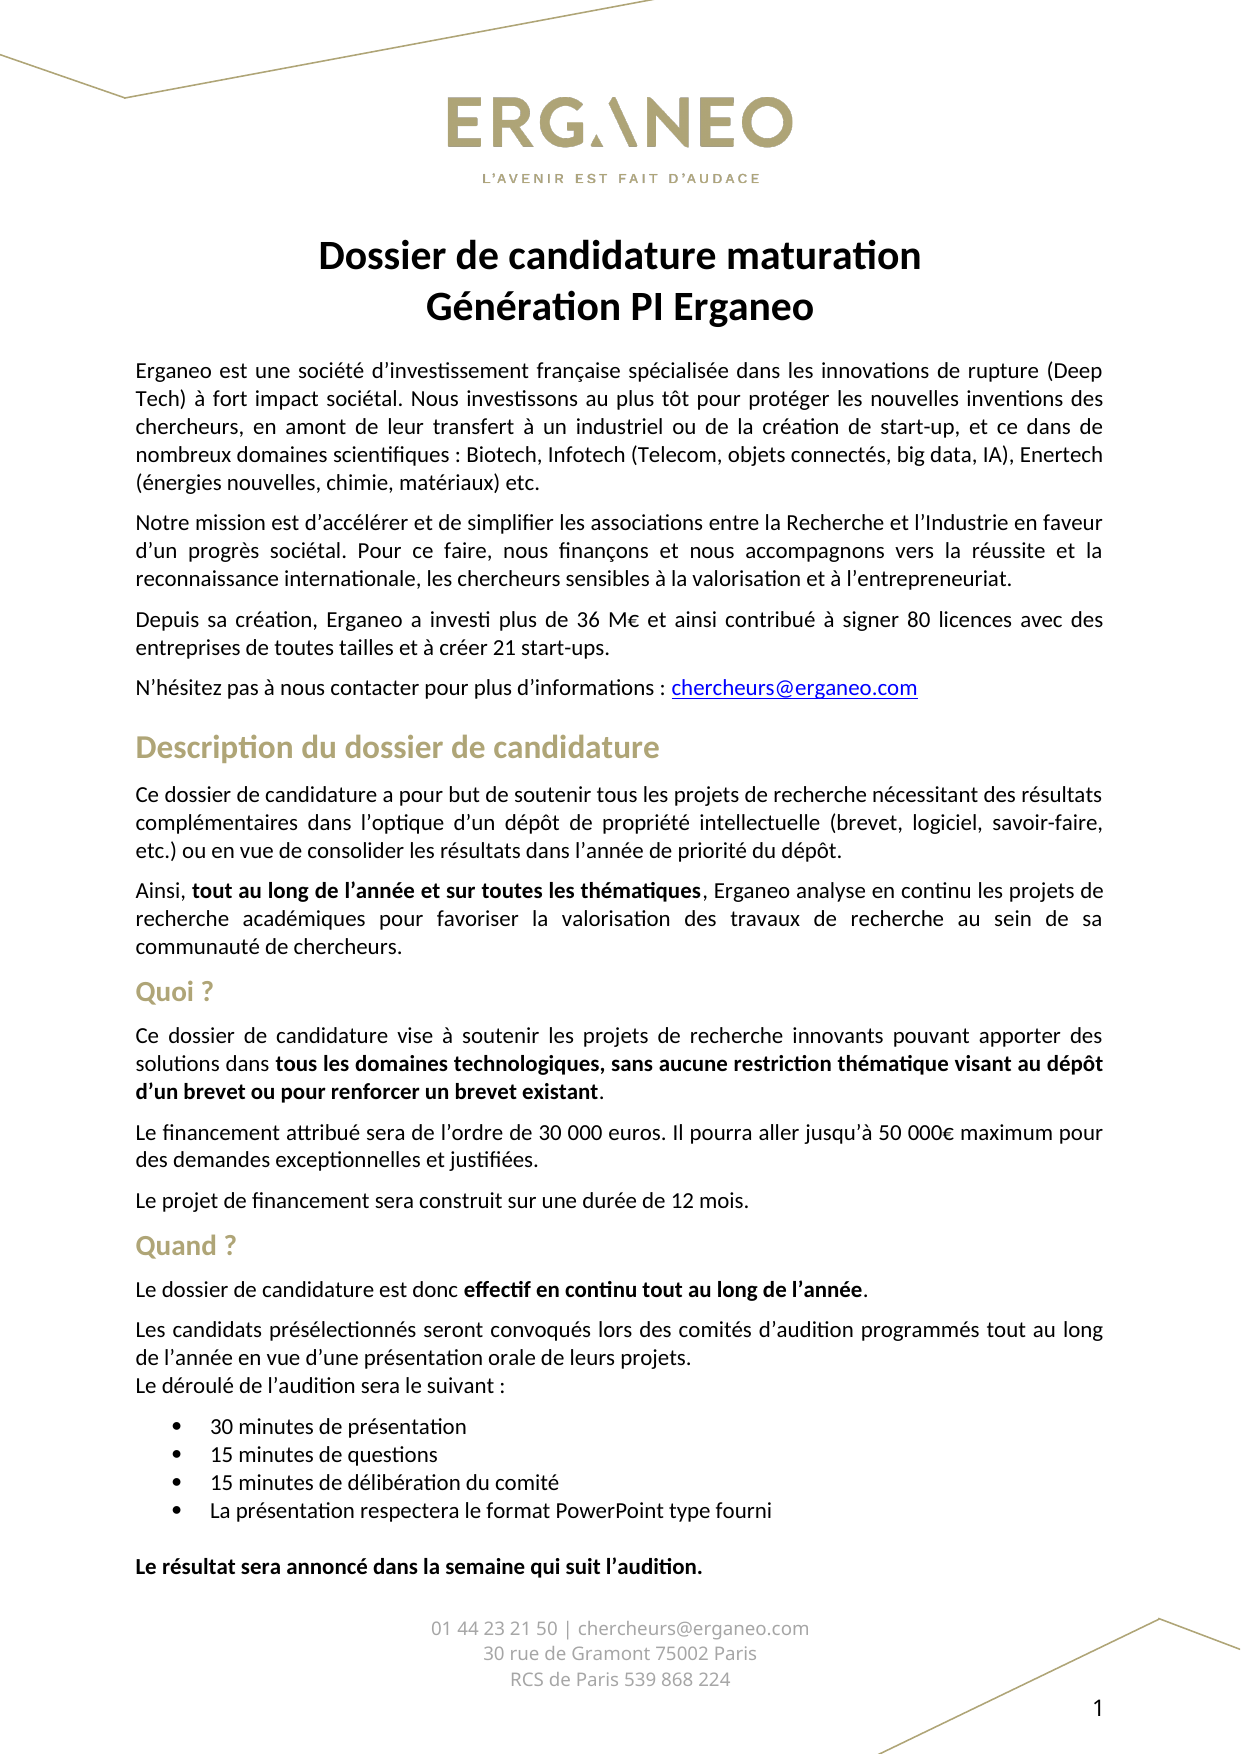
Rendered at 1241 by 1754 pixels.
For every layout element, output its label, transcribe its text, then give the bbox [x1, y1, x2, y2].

text Ce dossier de candidature a pour but de soutenir tous les projets de recherche nécessitant des résultats complémentaires dans l’optique d’un dépôt de propriété intellectuelle (brevet, logiciel, savoir-faire, etc.) ou en vue de consolider les résultats dans l’année de priorité du dépôt. [135, 780, 1105, 864]
text Depuis sa création, Erganeo a investi plus de 36 M€ et ainsi contribué à signer 80 licences avec des entreprises de toutes tailles et à créer 21 start-ups. [135, 605, 1105, 661]
list La présentation respectera le format PowerPoint type fourni [173, 1496, 1105, 1524]
text Ce dossier de candidature vise à soutenir les projets de recherche innovants pouvant apporter des solutions dans tous les domaines technologiques, sans aucune restriction thématique visant au dépôt d’un brevet ou pour renforcer un brevet existant. [135, 1021, 1105, 1105]
text Ainsi, tout au long de l’année et sur toutes les thématiques, Erganeo analyse en continu les projets de recherche académiques pour favoriser la valorisation des travaux de recherche au sein de sa communauté de chercheurs. [135, 876, 1105, 960]
text Quoi ? [135, 973, 1105, 1008]
text N’hésitez pas à nous contacter pour plus d’informations : chercheurs@erganeo.com [135, 673, 1105, 702]
picture [397, 20, 843, 229]
text Les candidats présélectionnés seront convoqués lors des comités d’audition programmés tout au long de l’année en vue d’une présentation orale de leurs projets. [135, 1315, 1105, 1371]
text Quand ? [135, 1227, 1105, 1262]
text Génération PI Erganeo [135, 280, 1105, 331]
text Dossier de candidature maturation [135, 229, 1105, 280]
text Notre mission est d’accélérer et de simplifier les associations entre la Recherche et l’Industrie en faveur d’un progrès sociétal. Pour ce faire, nous finançons et nous accompagnons vers la réussite et la reconnaissance internationale, les chercheurs sensibles à la valorisation et à l’entrepreneuriat. [135, 508, 1105, 592]
text Le déroulé de l’audition sera le suivant : [135, 1371, 1105, 1399]
text Erganeo est une société d’investissement française spécialisée dans les innovations de rupture (Deep Tech) à fort impact sociétal. Nous investissons au plus tôt pour protéger les nouvelles inventions des chercheurs, en amont de leur transfert à un industriel ou de la création de start-up, et ce dans de nombreux domaines scientifiques : Biotech, Infotech (Telecom, objets connectés, big data, IA), Enertech (énergies nouvelles, chimie, matériaux) etc. [135, 356, 1105, 496]
text Le projet de financement sera construit sur une durée de 12 mois. [135, 1186, 1105, 1214]
text Le résultat sera annoncé dans la semaine qui suit l’audition. [135, 1552, 1105, 1580]
text Description du dossier de candidature [135, 727, 1105, 767]
list 15 minutes de questions [173, 1440, 1105, 1468]
text Le financement attribué sera de l’ordre de 30 000 euros. Il pourra aller jusqu’à 50 000€ maximum pour des demandes exceptionnelles et justifiées. [135, 1118, 1105, 1174]
list 15 minutes de délibération du comité [173, 1468, 1105, 1496]
text Le dossier de candidature est donc effectif en continu tout au long de l’année. [135, 1275, 1105, 1303]
list 30 minutes de présentation [173, 1412, 1105, 1440]
